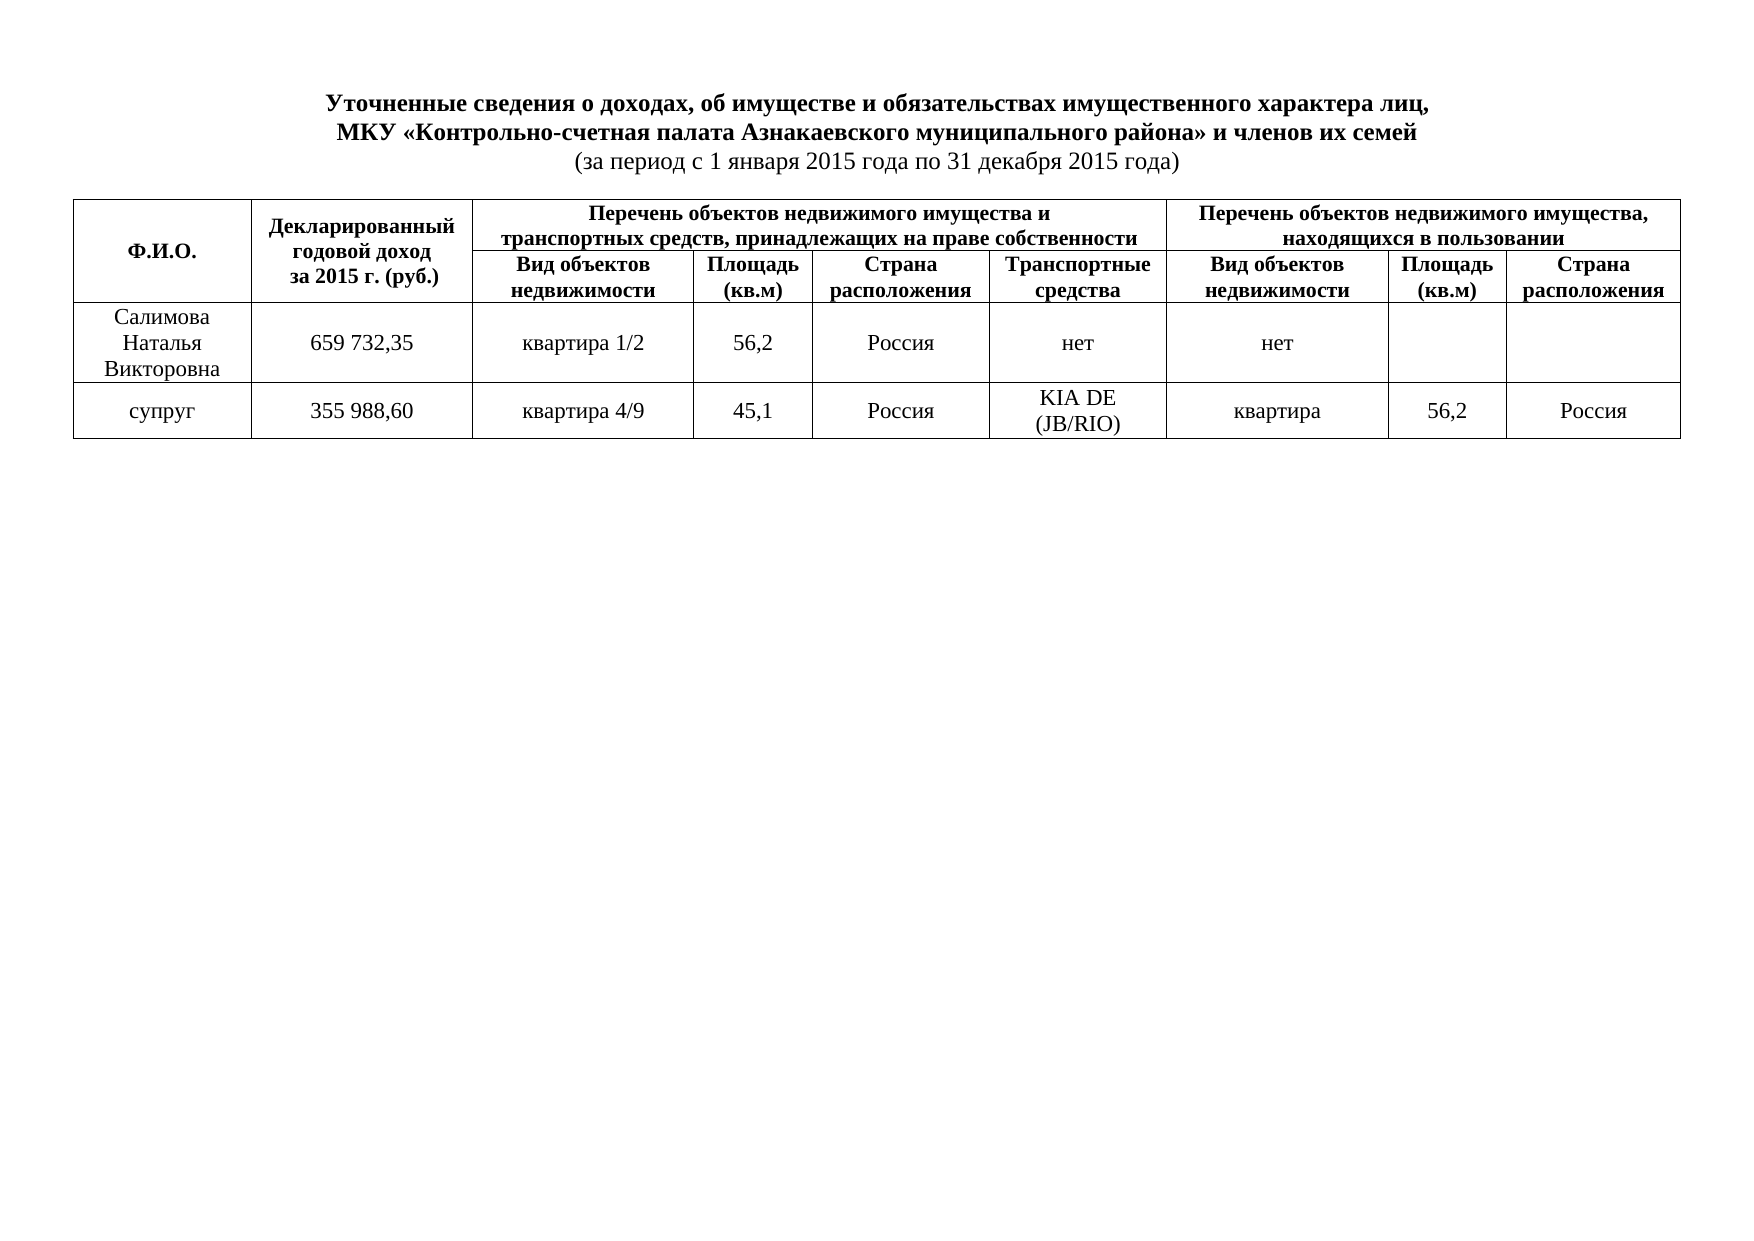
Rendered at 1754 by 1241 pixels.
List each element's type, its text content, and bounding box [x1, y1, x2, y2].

table_cell Страна расположения [813, 251, 989, 302]
table_cell Площадь (кв.м) [1389, 251, 1506, 302]
table_cell Салимова Наталья Викторовна [74, 303, 251, 382]
table_header Декларированный годовой доход за 2015 г. (руб.) [252, 200, 472, 302]
table_cell 355 988,60 [252, 383, 472, 438]
table_cell 56,2 [1389, 383, 1506, 438]
table_cell [1389, 303, 1506, 382]
table_cell квартира 1/2 [473, 303, 693, 382]
table_header Перечень объектов недвижимого имущества, находящихся в пользовании [1167, 200, 1680, 250]
table_cell 659 732,35 [252, 303, 472, 382]
table_cell Россия [813, 383, 989, 438]
text Уточненные сведения о доходах, об имуществе и обязательствах имущественного характера лиц, [118, 88, 1636, 117]
table_cell KIA DE (JB/RIO) [990, 383, 1166, 438]
table_cell Вид объектов недвижимости [473, 251, 693, 302]
table_cell Страна расположения [1507, 251, 1680, 302]
table_cell Вид объектов недвижимости [1167, 251, 1388, 302]
text (за период с 1 января 2015 года по 31 декабря 2015 года) [118, 146, 1636, 175]
table_cell квартира 4/9 [473, 383, 693, 438]
table_cell Площадь (кв.м) [694, 251, 812, 302]
table_cell 56,2 [694, 303, 812, 382]
table_header Перечень объектов недвижимого имущества и транспортных средств, принадлежащих на праве собственности [473, 200, 1166, 250]
table_cell супруг [74, 383, 251, 438]
table_cell Россия [813, 303, 989, 382]
table_cell Транспортные средства [990, 251, 1166, 302]
text МКУ «Контрольно-счетная палата Азнакаевского муниципального района» и членов их семей [118, 117, 1636, 146]
table_header Ф.И.О. [74, 200, 251, 302]
table_cell нет [1167, 303, 1388, 382]
table_cell Россия [1507, 383, 1680, 438]
table_cell квартира [1167, 383, 1388, 438]
table_cell 45,1 [694, 383, 812, 438]
table_cell нет [990, 303, 1166, 382]
table_cell [1507, 303, 1680, 382]
